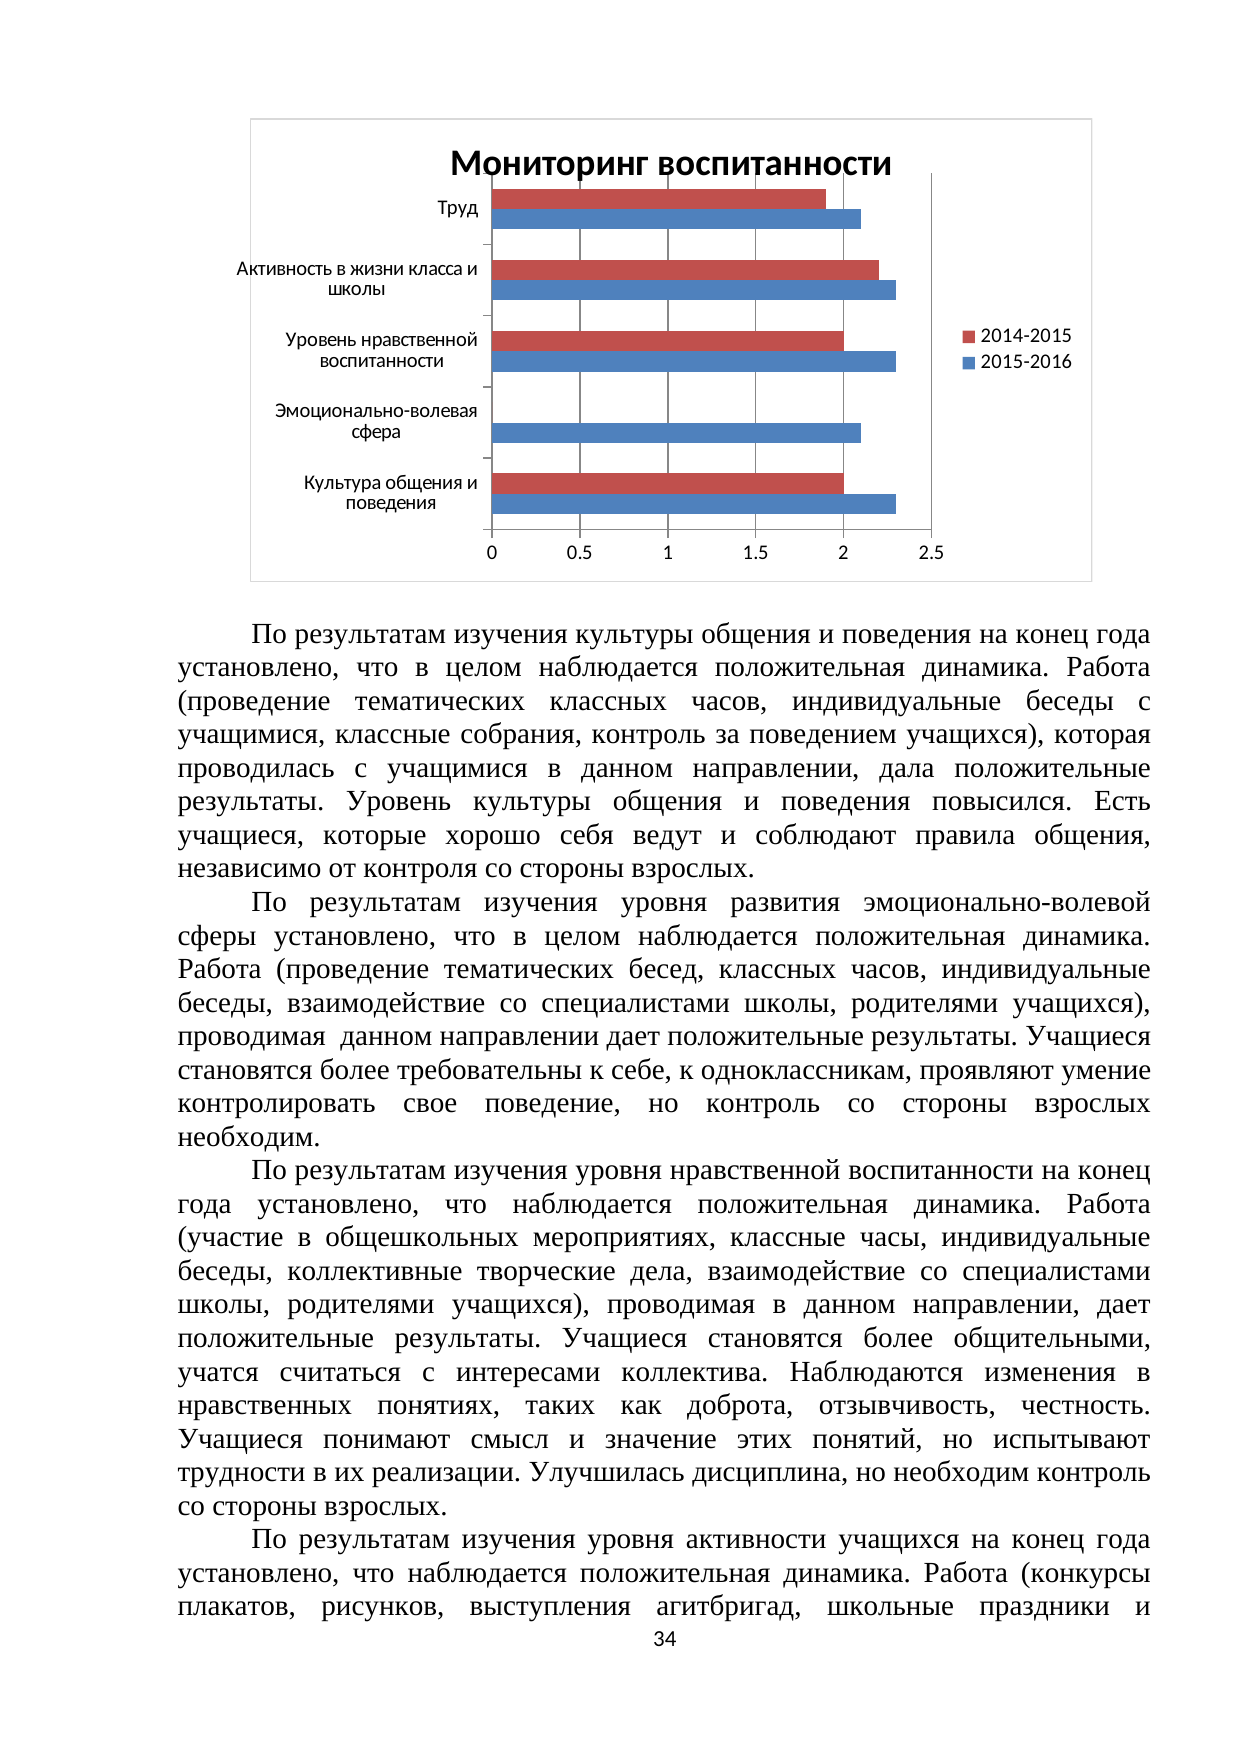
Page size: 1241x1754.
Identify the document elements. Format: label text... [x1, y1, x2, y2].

text По результатам изучения культуры общения и поведения на конец года установлено, что в целом наблюдается положительная динамика. Работа (проведение тематических классных часов, индивидуальные беседы с учащимися, классные собрания, контроль за поведением учащихся), которая проводилась с учащимися в данном направлении, дала положительные результаты. Уровень культуры общения и поведения повысился. Есть учащиеся, которые хорошо себя ведут и соблюдают правила общения, независимо от контроля со стороны взрослых. [177, 616, 1152, 884]
text По результатам изучения уровня развития эмоционально-волевой сферы установлено, что в целом наблюдается положительная динамика. Работа (проведение тематических бесед, классных часов, индивидуальные беседы, взаимодействие со специалистами школы, родителями учащихся), проводимая данном направлении дает положительные результаты. Учащиеся становятся более требовательны к себе, к одноклассникам, проявляют умение контролировать свое поведение, но контроль со стороны взрослых необходим. [177, 884, 1152, 1152]
text По результатам изучения уровня нравственной воспитанности на конец года установлено, что наблюдается положительная динамика. Работа (участие в общешкольных мероприятиях, классные часы, индивидуальные беседы, коллективные творческие дела, взаимодействие со специалистами школы, родителями учащихся), проводимая в данном направлении, дает положительные результаты. Учащиеся становятся более общительными, учатся считаться с интересами коллектива. Наблюдаются изменения в нравственных понятиях, таких как доброта, отзывчивость, честность. Учащиеся понимают смысл и значение этих понятий, но испытывают трудности в их реализации. Улучшилась дисциплина, но необходим контроль со стороны взрослых. [177, 1152, 1152, 1521]
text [177, 1521, 1152, 1622]
